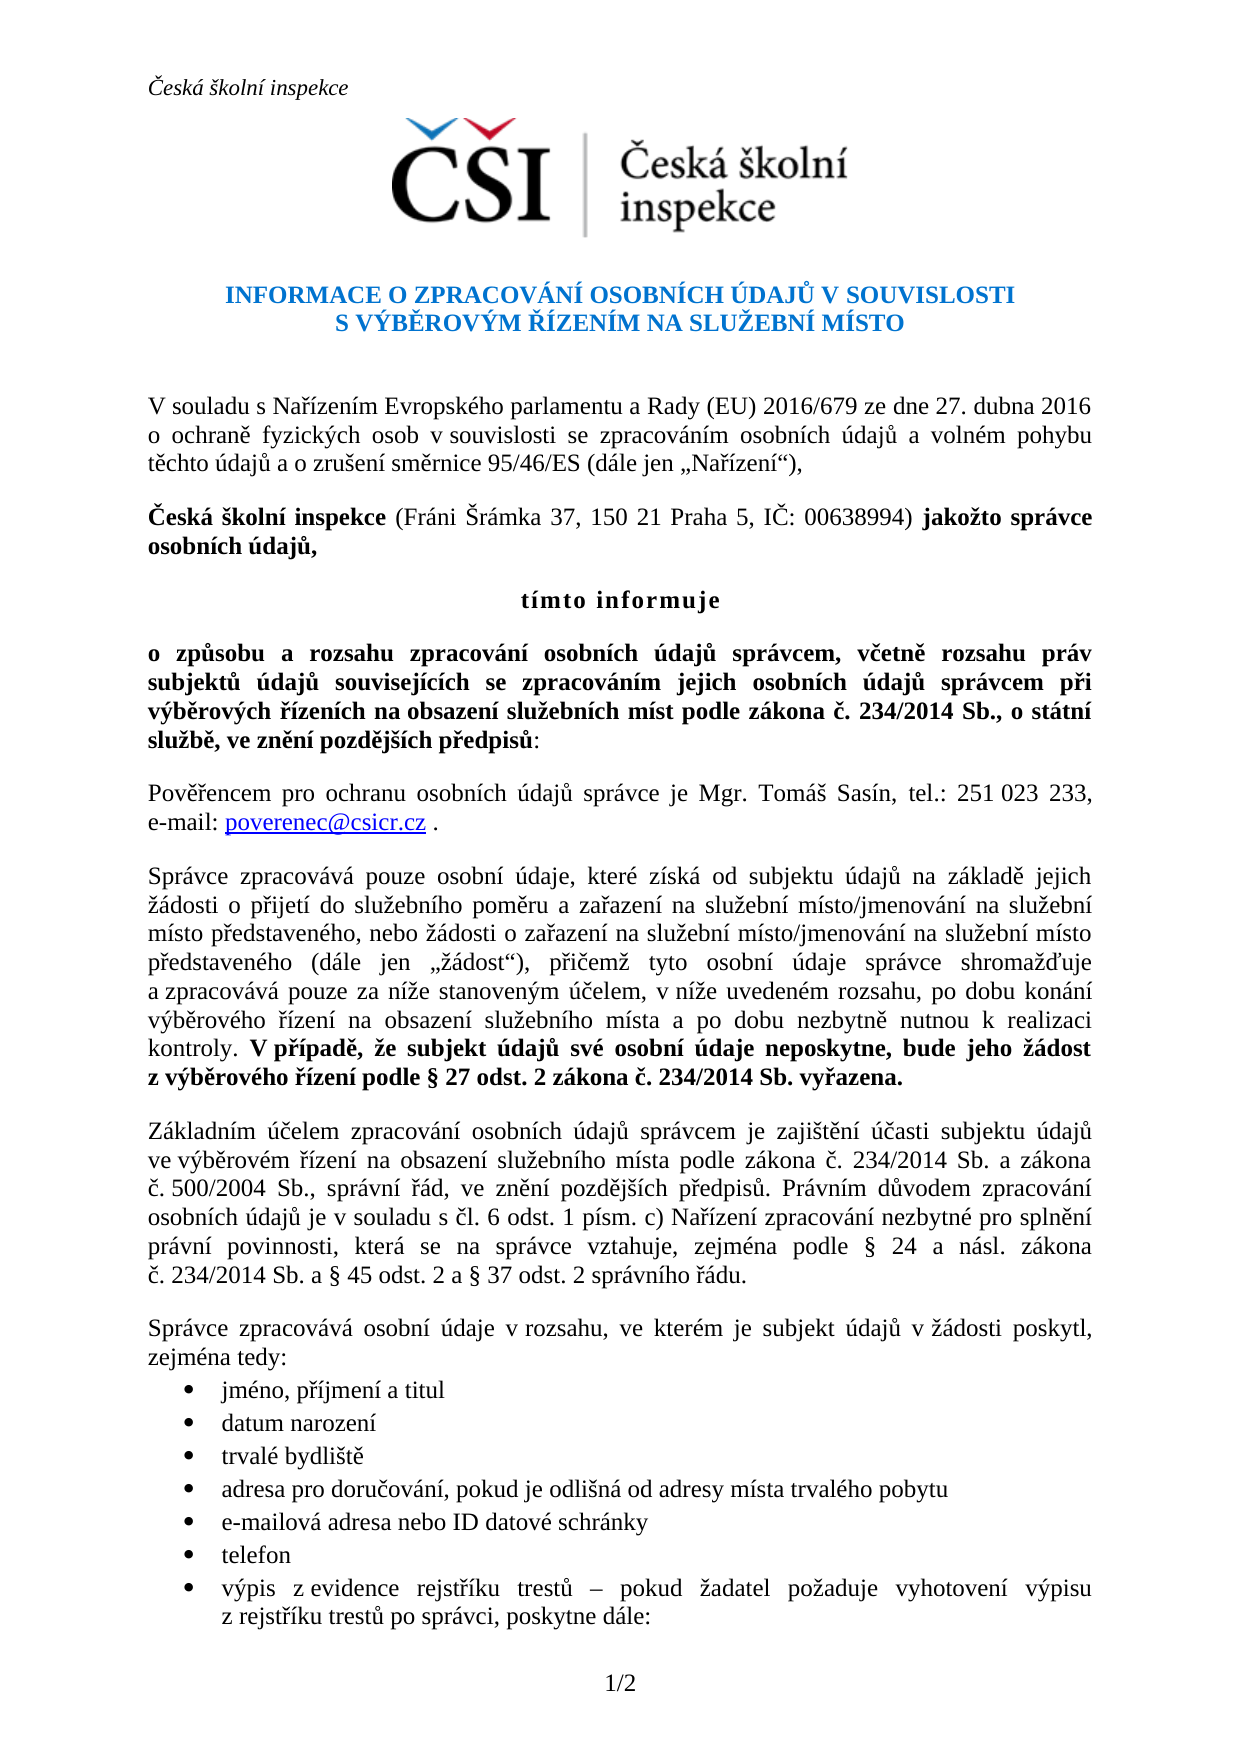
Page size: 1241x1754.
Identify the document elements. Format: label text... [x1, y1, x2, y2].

text tímto informuje [148, 585, 1093, 613]
text o způsobu a rozsahu zpracování osobních údajů správcem, včetně rozsahu práv subjektů údajů souvisejících se zpracováním jejich osobních údajů správcem při výběrových řízeních na obsazení služebních míst podle zákona č. 234/2014 Sb., o státní službě, ve znění pozdějších předpisů: [148, 638, 1093, 753]
text Správce zpracovává osobní údaje v rozsahu, ve kterém je subjekt údajů v žádosti poskytl, zejména tedy: [148, 1313, 1093, 1371]
list výpis z evidence rejstříku trestů – pokud žadatel požaduje vyhotovení výpisu z rejstříku trestů po správci, poskytne dále: [184, 1573, 1093, 1630]
picture [392, 118, 849, 239]
text INFORMACE O ZPRACOVÁNÍ OSOBNÍCH ÚDAJŮ V SOUVISLOSTI S VÝBĚROVÝM ŘÍZENÍM NA SLUŽEBNÍ MÍSTO [148, 280, 1093, 337]
text Česká školní inspekce (Fráni Šrámka 37, 150 21 Praha 5, IČ: 00638994) jakožto správce osobních údajů, [148, 502, 1093, 560]
text Správce zpracovává pouze osobní údaje, které získá od subjektu údajů na základě jejich žádosti o přijetí do služebního poměru a zařazení na služební místo/jmenování na služební místo představeného, nebo žádosti o zařazení na služební místo/jmenování na služební místo představeného (dále jen „žádost“), přičemž tyto osobní údaje správce shromažďuje a zpracovává pouze za níže stanoveným účelem, v níže uvedeném rozsahu, po dobu konání výběrového řízení na obsazení služebního místa a po dobu nezbytně nutnou k realizaci kontroly. V případě, že subjekt údajů své osobní údaje neposkytne, bude jeho žádost z výběrového řízení podle § 27 odst. 2 zákona č. 234/2014 Sb. vyřazena. [148, 861, 1093, 1091]
list datum narození [184, 1408, 1093, 1437]
text Pověřencem pro ochranu osobních údajů správce je Mgr. Tomáš Sasín, tel.: 251 023 233, e-mail: poverenec@csicr.cz . [148, 778, 1093, 836]
text V souladu s Nařízením Evropského parlamentu a Rady (EU) 2016/679 ze dne 27. dubna 2016 o ochraně fyzických osob v souvislosti se zpracováním osobních údajů a volném pohybu těchto údajů a o zrušení směrnice 95/46/ES (dále jen „Nařízení“), [148, 391, 1093, 477]
text Základním účelem zpracování osobních údajů správcem je zajištění účasti subjektu údajů ve výběrovém řízení na obsazení služebního místa podle zákona č. 234/2014 Sb. a zákona č. 500/2004 Sb., správní řád, ve znění pozdějších předpisů. Právním důvodem zpracování osobních údajů je v souladu s čl. 6 odst. 1 písm. c) Nařízení zpracování nezbytné pro splnění právní povinnosti, která se na správce vztahuje, zejména podle § 24 a násl. zákona č. 234/2014 Sb. a § 45 odst. 2 a § 37 odst. 2 správního řádu. [148, 1116, 1093, 1288]
list telefon [184, 1540, 1093, 1568]
list trvalé bydliště [184, 1441, 1093, 1470]
list jméno, příjmení a titul [184, 1375, 1093, 1404]
list e-mailová adresa nebo ID datové schránky [184, 1507, 1093, 1536]
list adresa pro doručování, pokud je odlišná od adresy místa trvalého pobytu [184, 1474, 1093, 1503]
